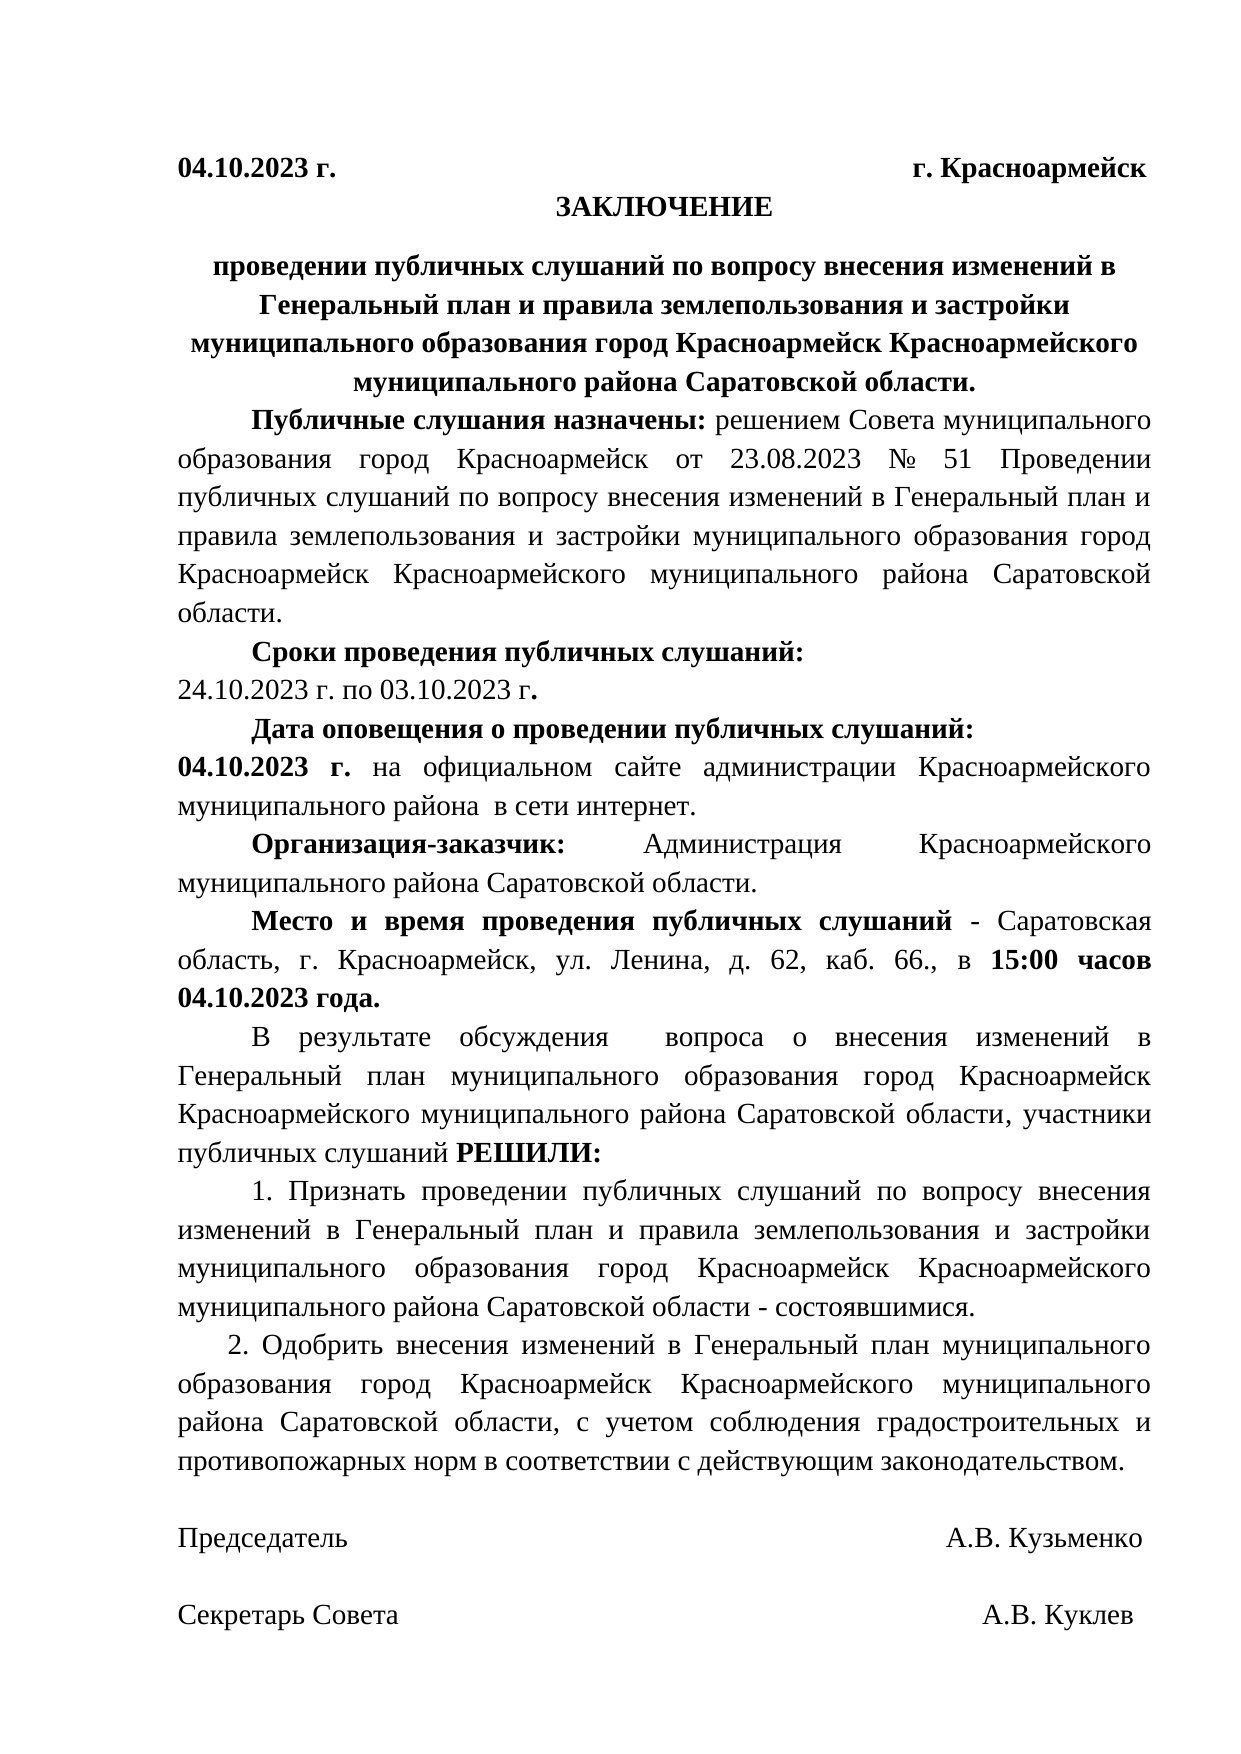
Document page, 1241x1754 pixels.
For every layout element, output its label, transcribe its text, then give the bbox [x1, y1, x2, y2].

text В результате обсуждения вопроса о внесения изменений в Генеральный план муниципального образования город Красноармейск Красноармейского муниципального района Саратовской области, участники публичных слушаний РЕШИЛИ: [177, 1019, 1152, 1168]
text 04.10.2023 г. г. Красноармейск [177, 150, 1152, 184]
text 04.10.2023 г. на официальном сайте администрации Красноармейского муниципального района в сети интернет. [177, 749, 1152, 821]
text 1. Признать проведении публичных слушаний по вопросу внесения изменений в Генеральный план и правила землепользования и застройки муниципального образования город Красноармейск Красноармейского муниципального района Саратовской области - состоявшимися. [177, 1173, 1152, 1322]
text Публичные слушания назначены: решением Совета муниципального образования город Красноармейск от 23.08.2023 № 51 Проведении публичных слушаний по вопросу внесения изменений в Генеральный план и правила землепользования и застройки муниципального образования город Красноармейск Красноармейского муниципального района Саратовской области. [177, 402, 1152, 629]
text проведении публичных слушаний по вопросу внесения изменений в Генеральный план и правила землепользования и застройки муниципального образования город Красноармейск Красноармейского муниципального района Саратовской области. [177, 248, 1152, 397]
text ЗАКЛЮЧЕНИЕ [177, 189, 1152, 222]
text Дата оповещения о проведении публичных слушаний: [177, 711, 1152, 744]
text Председатель А.В. Кузьменко [177, 1520, 1152, 1554]
text Организация-заказчик: Администрация Красноармейского муниципального района Саратовской области. [177, 826, 1152, 898]
text Секретарь Совета А.В. Куклев [177, 1597, 1152, 1631]
text 24.10.2023 г. по 03.10.2023 г. [177, 672, 1152, 706]
text Сроки проведения публичных слушаний: [177, 634, 1152, 667]
text 2. Одобрить внесения изменений в Генеральный план муниципального образования город Красноармейск Красноармейского муниципального района Саратовской области, с учетом соблюдения градостроительных и противопожарных норм в соответствии с действующим законодательством. [177, 1327, 1152, 1477]
text Место и время проведения публичных слушаний - Саратовская область, г. Красноармейск, ул. Ленина, д. 62, каб. 66., в 15:00 часов 04.10.2023 года. [177, 903, 1152, 1014]
